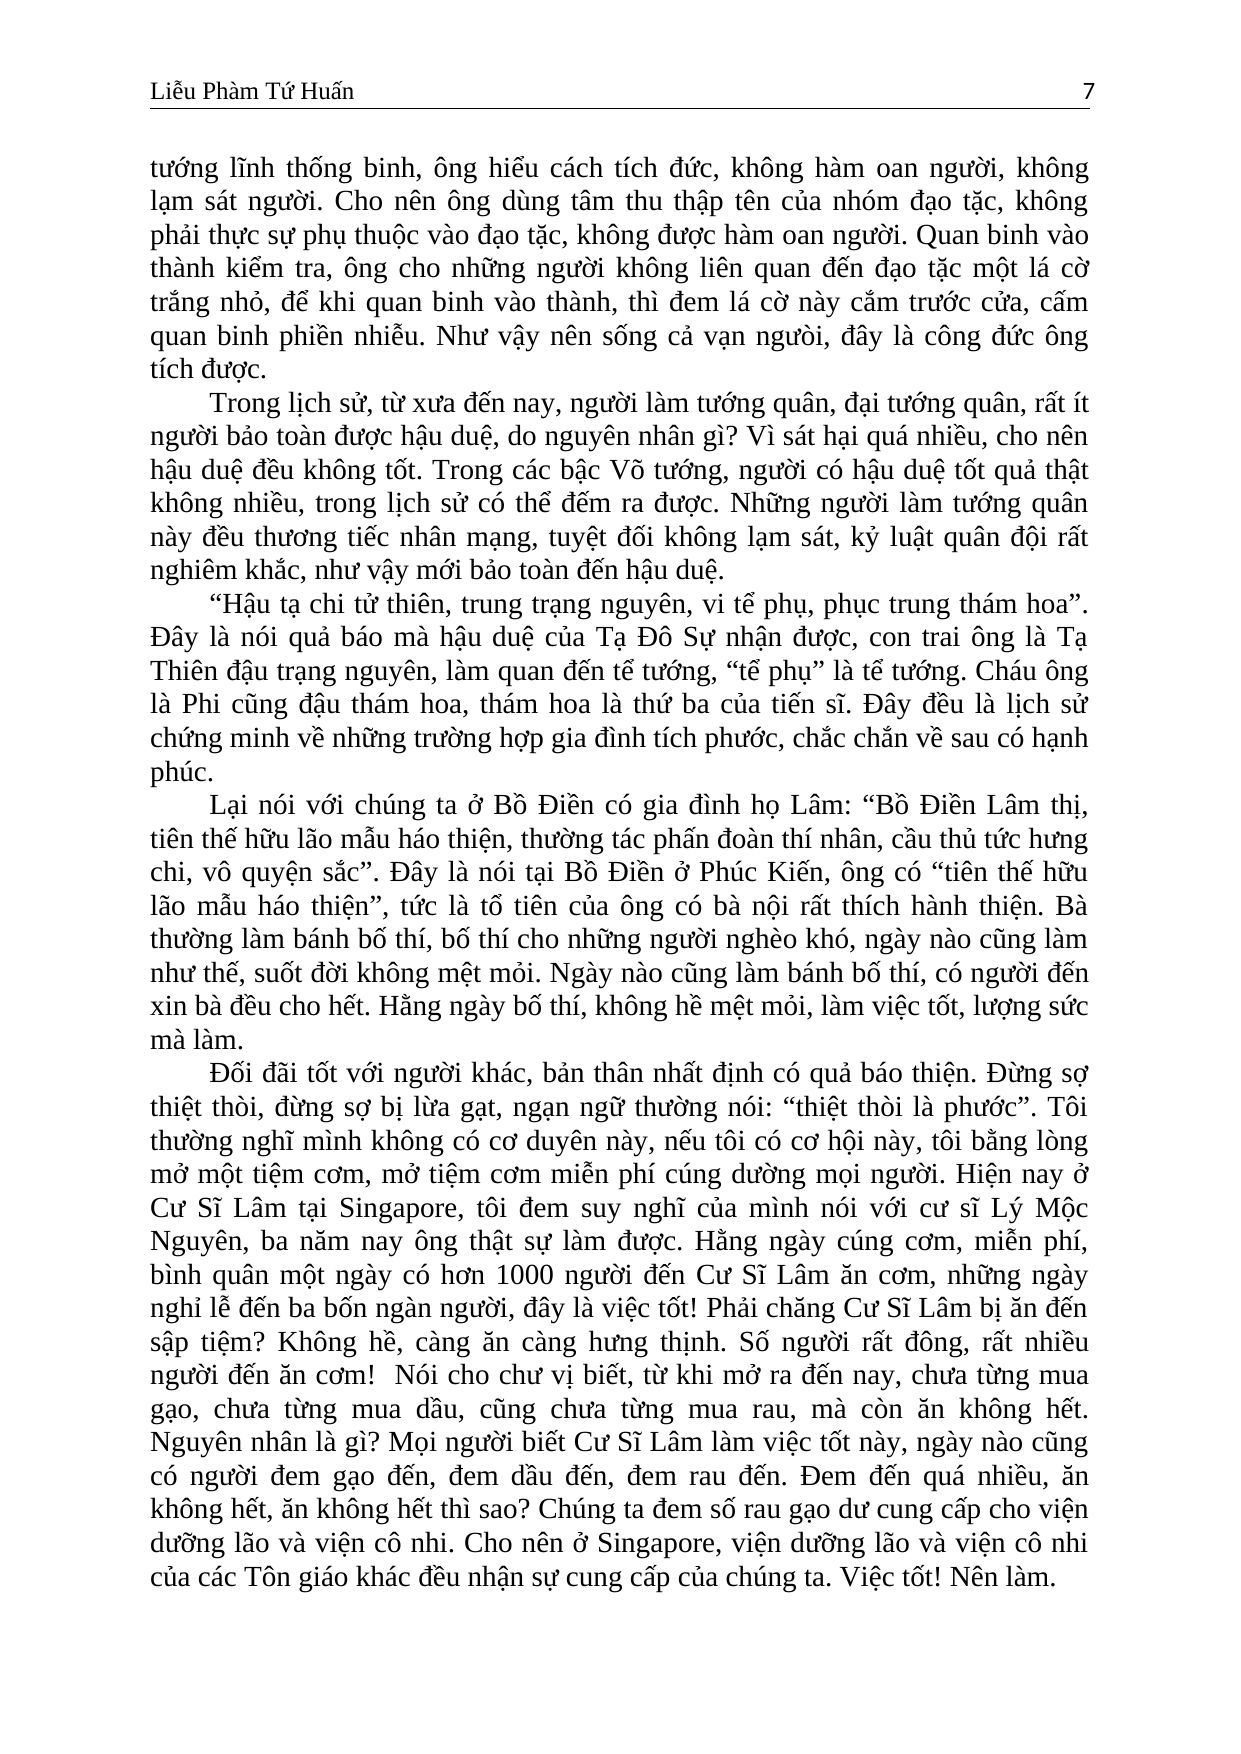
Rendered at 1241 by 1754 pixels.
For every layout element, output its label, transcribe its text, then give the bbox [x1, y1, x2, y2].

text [150, 150, 1090, 385]
text Lại nói với chúng ta ở Bồ Điền có gia đình họ Lâm: “Bồ Điền Lâm thị, tiên thế hữu lão mẫu háo thiện, thường tác phấn đoàn thí nhân, cầu thủ tức hưng chi, vô quyện sắc”. Đây là nói tại Bồ Điền ở Phúc Kiến, ông có “tiên thế hữu lão mẫu háo thiện”, tức là tổ tiên của ông có bà nội rất thích hành thiện. Bà thường làm bánh bố thí, bố thí cho những người nghèo khó, ngày nào cũng làm như thế, suốt đời không mệt mỏi. Ngày nào cũng làm bánh bố thí, có người đến xin bà đều cho hết. Hằng ngày bố thí, không hề mệt mỏi, làm việc tốt, lượng sức mà làm. [150, 787, 1090, 1056]
text “Hậu tạ chi tử thiên, trung trạng nguyên, vi tể phụ, phục trung thám hoa”. Đây là nói quả báo mà hậu duệ của Tạ Đô Sự nhận được, con trai ông là Tạ Thiên đậu trạng nguyên, làm quan đến tể tướng, “tể phụ” là tể tướng. Cháu ông là Phi cũng đậu thám hoa, thám hoa là thứ ba của tiến sĩ. Đây đều là lịch sử chứng minh về những trường hợp gia đình tích phước, chắc chắn về sau có hạnh phúc. [150, 586, 1090, 787]
text Đối đãi tốt với người khác, bản thân nhất định có quả báo thiện. Đừng sợ thiệt thòi, đừng sợ bị lừa gạt, ngạn ngữ thường nói: “thiệt thòi là phước”. Tôi thường nghĩ mình không có cơ duyên này, nếu tôi có cơ hội này, tôi bằng lòng mở một tiệm cơm, mở tiệm cơm miễn phí cúng dường mọi người. Hiện nay ở Cư Sĩ Lâm tại Singapore, tôi đem suy nghĩ của mình nói với cư sĩ Lý Mộc Nguyên, ba năm nay ông thật sự làm được. Hằng ngày cúng cơm, miễn phí, bình quân một ngày có hơn 1000 người đến Cư Sĩ Lâm ăn cơm, những ngày nghỉ lễ đến ba bốn ngàn người, đây là việc tốt! Phải chăng Cư Sĩ Lâm bị ăn đến sập tiệm? Không hề, càng ăn càng hưng thịnh. Số người rất đông, rất nhiều người đến ăn cơm! Nói cho chư vị biết, từ khi mở ra đến nay, chưa từng mua gạo, chưa từng mua dầu, cũng chưa từng mua rau, mà còn ăn không hết. Nguyên nhân là gì? Mọi người biết Cư Sĩ Lâm làm việc tốt này, ngày nào cũng có người đem gạo đến, đem dầu đến, đem rau đến. Đem đến quá nhiều, ăn không hết, ăn không hết thì sao? Chúng ta đem số rau gạo dư cung cấp cho viện dưỡng lão và viện cô nhi. Cho nên ở Singapore, viện dưỡng lão và viện cô nhi của các Tôn giáo khác đều nhận sự cung cấp của chúng ta. Việc tốt! Nên làm. [150, 1056, 1090, 1592]
text Trong lịch sử, từ xưa đến nay, người làm tướng quân, đại tướng quân, rất ít người bảo toàn được hậu duệ, do nguyên nhân gì? Vì sát hại quá nhiều, cho nên hậu duệ đều không tốt. Trong các bậc Võ tướng, người có hậu duệ tốt quả thật không nhiều, trong lịch sử có thể đếm ra được. Những người làm tướng quân này đều thương tiếc nhân mạng, tuyệt đối không lạm sát, kỷ luật quân đội rất nghiêm khắc, như vậy mới bảo toàn đến hậu duệ. [150, 385, 1090, 586]
